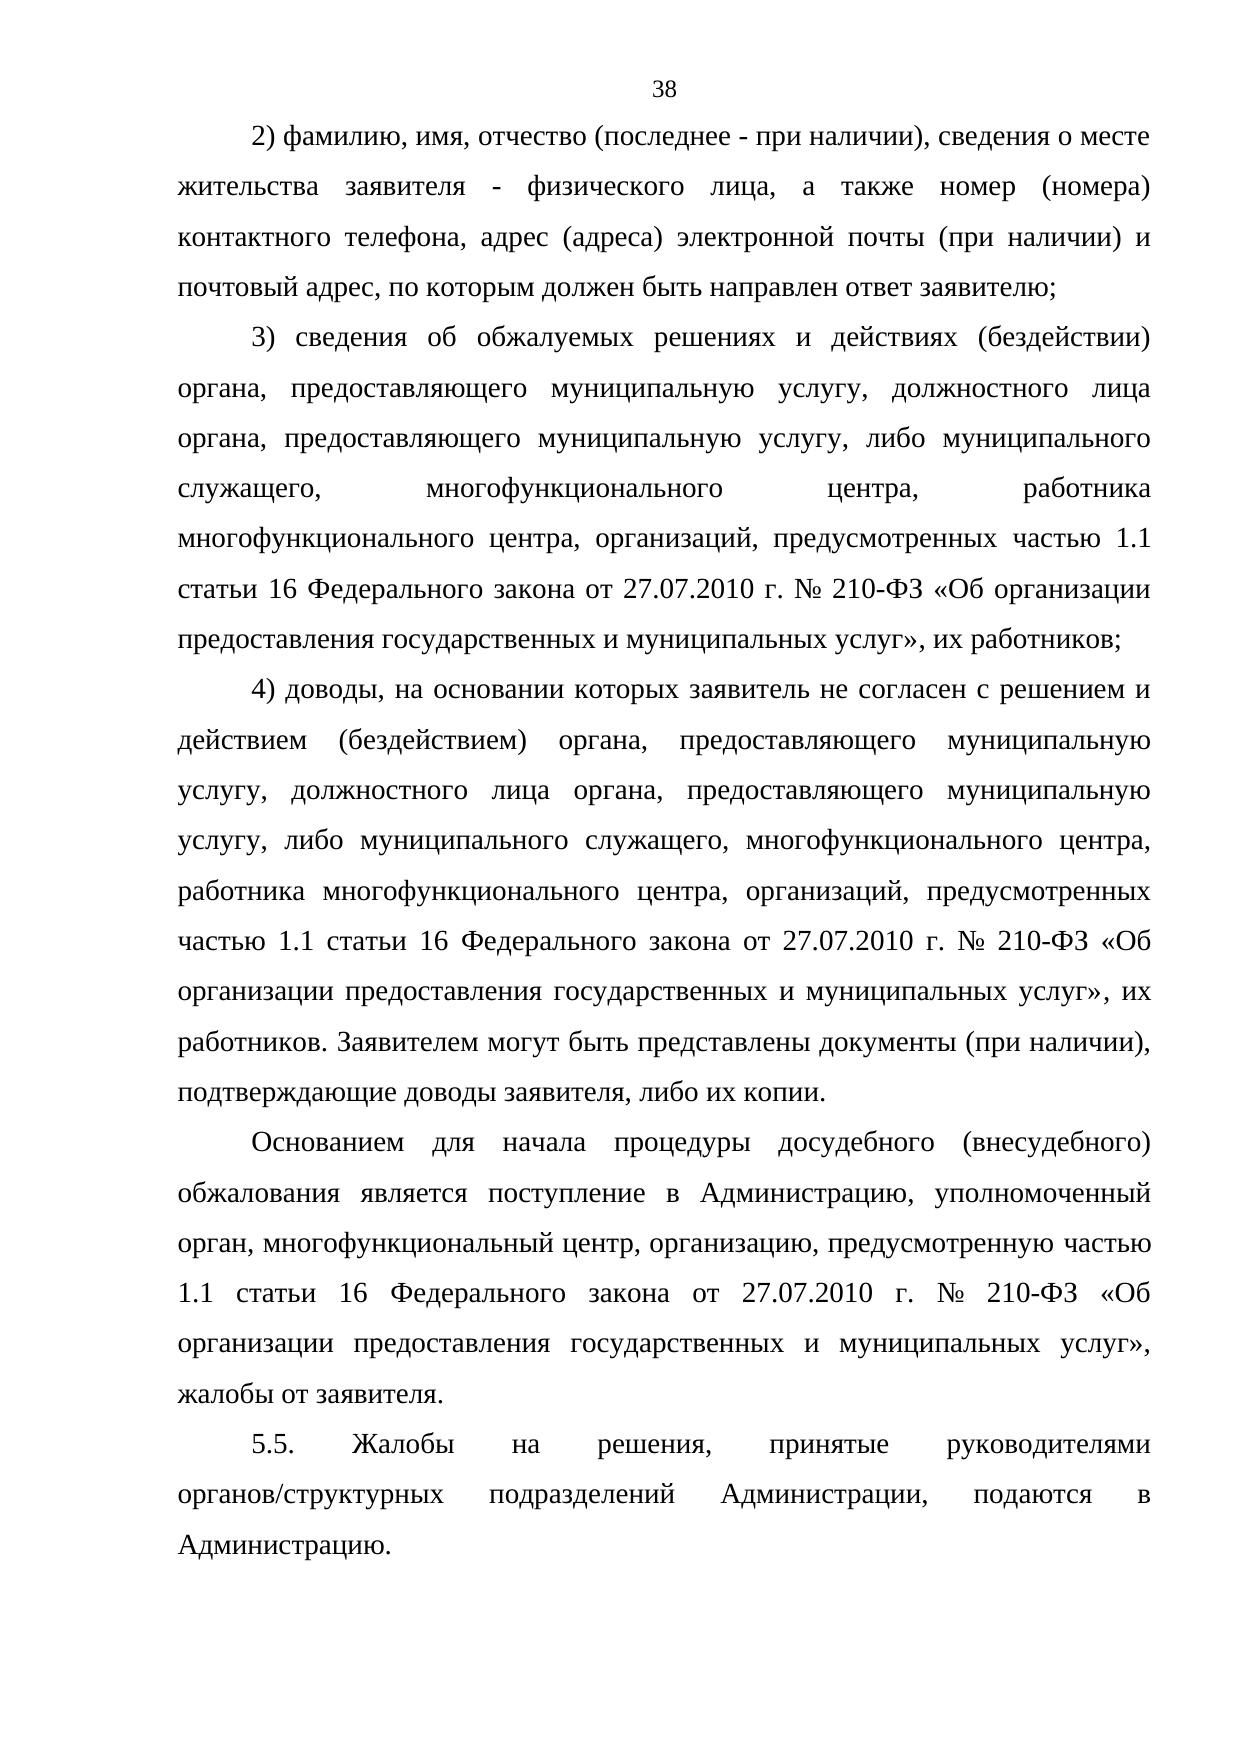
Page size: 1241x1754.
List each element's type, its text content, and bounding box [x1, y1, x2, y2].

text 2) фамилию, имя, отчество (последнее - при наличии), сведения о месте жительства заявителя - физического лица, а также номер (номера) контактного телефона, адрес (адреса) электронной почты (при наличии) и почтовый адрес, по которым должен быть направлен ответ заявителю; [177, 118, 1152, 303]
text Основанием для начала процедуры досудебного (внесудебного) обжалования является поступление в Администрацию, уполномоченный орган, многофункциональный центр, организацию, предусмотренную частью 1.1 статьи 16 Федерального закона от 27.07.2010 г. № 210-ФЗ «Об организации предоставления государственных и муниципальных услуг», жалобы от заявителя. [177, 1124, 1152, 1409]
text 4) доводы, на основании которых заявитель не согласен с решением и действием (бездействием) органа, предоставляющего муниципальную услугу, должностного лица органа, предоставляющего муниципальную услугу, либо муниципального служащего, многофункционального центра, работника многофункционального центра, организаций, предусмотренных частью 1.1 статьи 16 Федерального закона от 27.07.2010 г. № 210-ФЗ «Об организации предоставления государственных и муниципальных услуг», их работников. Заявителем могут быть представлены документы (при наличии), подтверждающие доводы заявителя, либо их копии. [177, 672, 1152, 1108]
text 5.5. Жалобы на решения, принятые руководителями органов/структурных подразделений Администрации, подаются в Администрацию. [177, 1426, 1152, 1560]
text 3) сведения об обжалуемых решениях и действиях (бездействии) органа, предоставляющего муниципальную услугу, должностного лица органа, предоставляющего муниципальную услугу, либо муниципального служащего, многофункционального центра, работника многофункционального центра, организаций, предусмотренных частью 1.1 статьи 16 Федерального закона от 27.07.2010 г. № 210-ФЗ «Об организации предоставления государственных и муниципальных услуг», их работников; [177, 319, 1152, 655]
